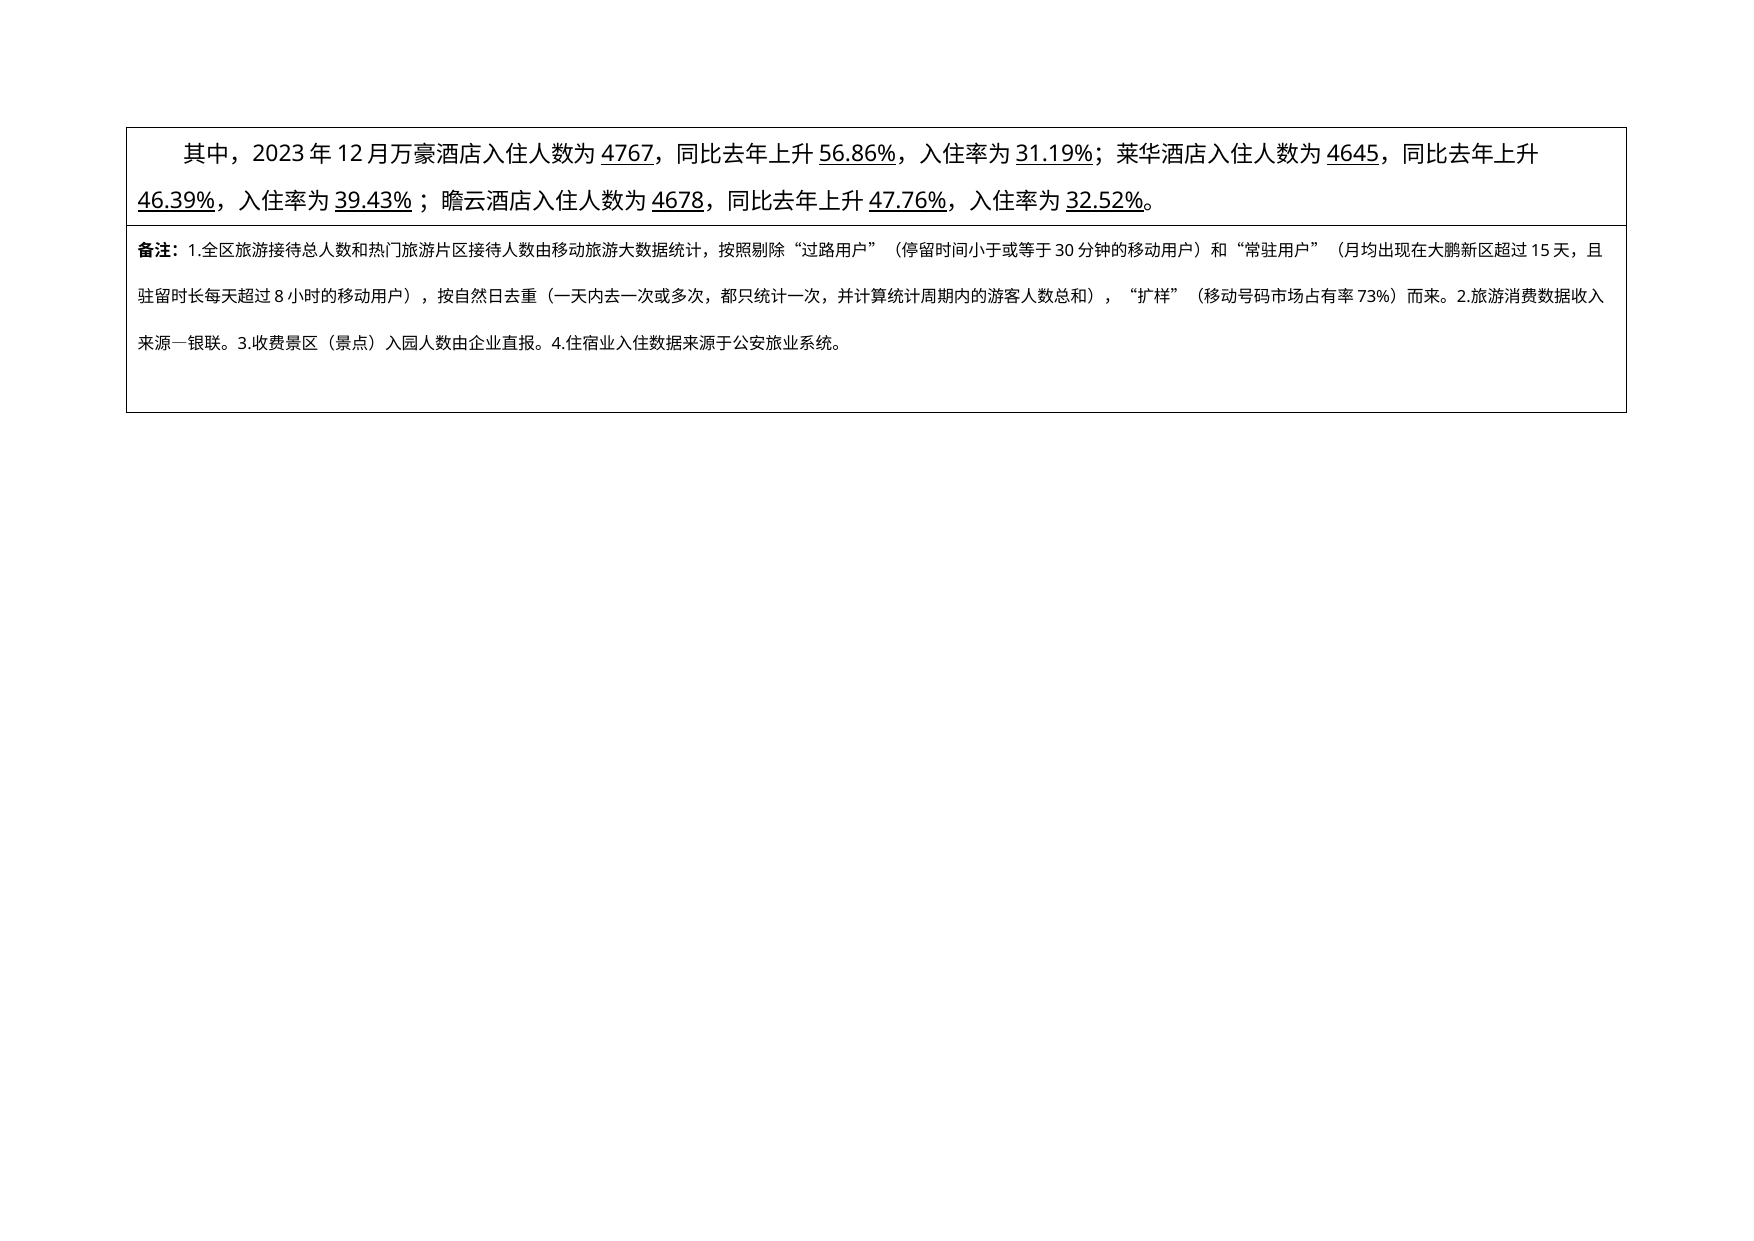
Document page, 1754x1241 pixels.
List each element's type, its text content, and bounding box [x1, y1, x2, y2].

table_cell 其中，2023年12月万豪酒店入住人数为4767，同比去年上升56.86%，入住率为31.19%；莱华酒店入住人数为4645，同比去年上升46.39%，入住率为39.43% ；瞻云酒店入住人数为4678，同比去年上升47.76%，入住率为32.52%。 [127, 128, 1626, 224]
table_cell 备注：1.全区旅游接待总人数和热门旅游片区接待人数由移动旅游大数据统计，按照剔除“过路用户”（停留时间小于或等于30分钟的移动用户）和“常驻用户”（月均出现在大鹏新区超过15天，且驻留时长每天超过8小时的移动用户），按自然日去重（一天内去一次或多次，都只统计一次，并计算统计周期内的游客人数总和），“扩样”（移动号码市场占有率73%）而来。2.旅游消费数据收入来源—银联。3.收费景区（景点）入园人数由企业直报。4.住宿业入住数据来源于公安旅业系统。 [127, 226, 1626, 412]
